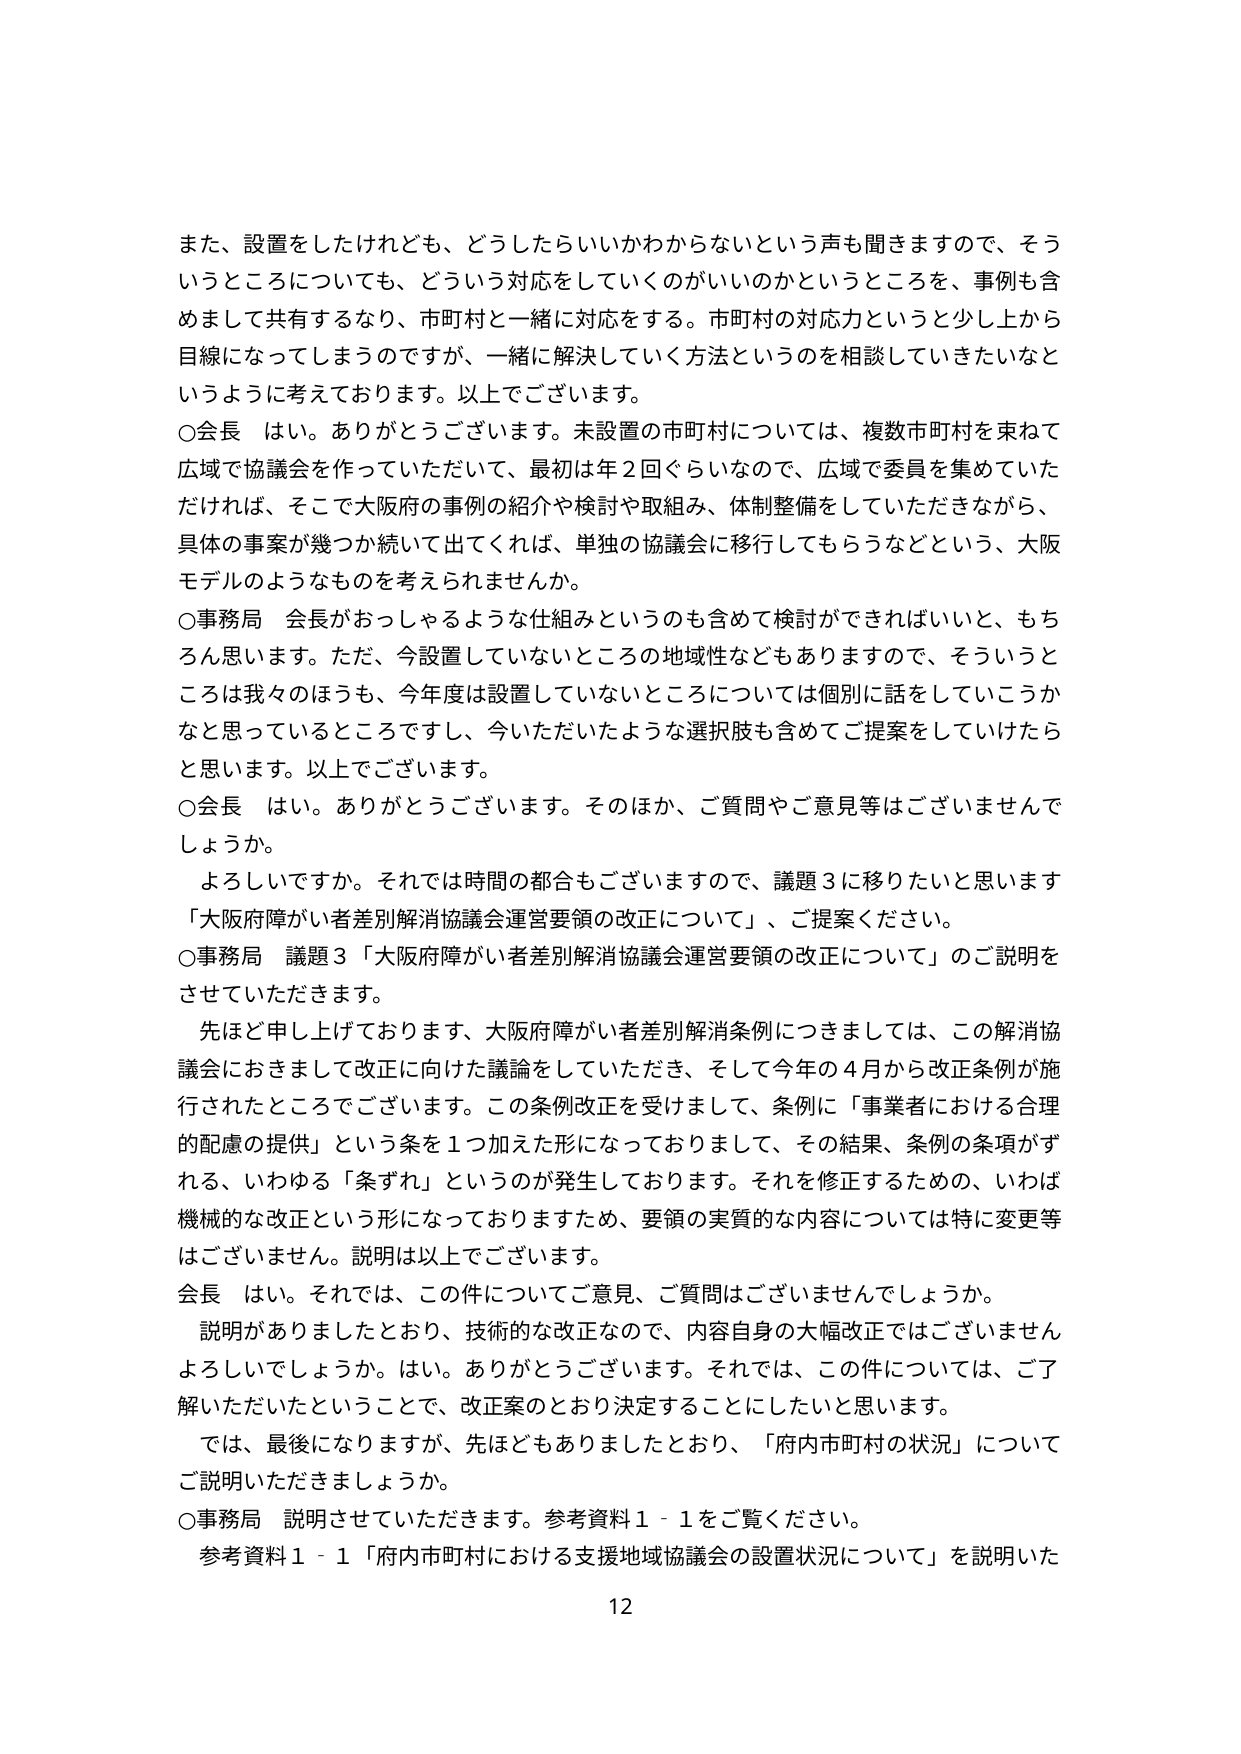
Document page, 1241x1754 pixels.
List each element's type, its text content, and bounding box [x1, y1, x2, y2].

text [177, 224, 1063, 411]
text ○会長 はい。ありがとうございます。未設置の市町村については、複数市町村を束ねて広域で協議会を作っていただいて、最初は年２回ぐらいなので、広域で委員を集めていただければ、そこで大阪府の事例の紹介や検討や取組み、体制整備をしていただきながら、具体の事案が幾つか続いて出てくれば、単独の協議会に移行してもらうなどという、大阪モデルのようなものを考えられませんか。 [177, 411, 1063, 599]
text 会長 はい。それでは、この件についてご意見、ご質問はございませんでしょうか。 [177, 1274, 1063, 1311]
text ○事務局 議題３「大阪府障がい者差別解消協議会運営要領の改正について」のご説明をさせていただきます。 [177, 936, 1063, 1011]
text 説明がありましたとおり、技術的な改正なので、内容自身の大幅改正ではございません。よろしいでしょうか。はい。ありがとうございます。それでは、この件については、ご了解いただいたということで、改正案のとおり決定することにしたいと思います。 [177, 1311, 1063, 1424]
text よろしいですか。それでは時間の都合もございますので、議題３に移りたいと思います。「大阪府障がい者差別解消協議会運営要領の改正について」、ご提案ください。 [177, 861, 1063, 936]
text ○事務局 会長がおっしゃるような仕組みというのも含めて検討ができればいいと、もちろん思います。ただ、今設置していないところの地域性などもありますので、そういうところは我々のほうも、今年度は設置していないところについては個別に話をしていこうかなと思っているところですし、今いただいたような選択肢も含めてご提案をしていけたらと思います。以上でございます。 [177, 599, 1063, 786]
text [177, 1536, 1063, 1574]
text では、最後になりますが、先ほどもありましたとおり、「府内市町村の状況」についてご説明いただきましょうか。 [177, 1424, 1063, 1499]
text ○会長 はい。ありがとうございます。そのほか、ご質問やご意見等はございませんでしょうか。 [177, 786, 1063, 861]
text ○事務局 説明させていただきます。参考資料１‐１をご覧ください。 [177, 1499, 1063, 1536]
text 先ほど申し上げております、大阪府障がい者差別解消条例につきましては、この解消協議会におきまして改正に向けた議論をしていただき、そして今年の４月から改正条例が施行されたところでございます。この条例改正を受けまして、条例に「事業者における合理的配慮の提供」という条を１つ加えた形になっておりまして、その結果、条例の条項がずれる、いわゆる「条ずれ」というのが発生しております。それを修正するための、いわば機械的な改正という形になっておりますため、要領の実質的な内容については特に変更等はございません。説明は以上でございます。 [177, 1011, 1063, 1274]
